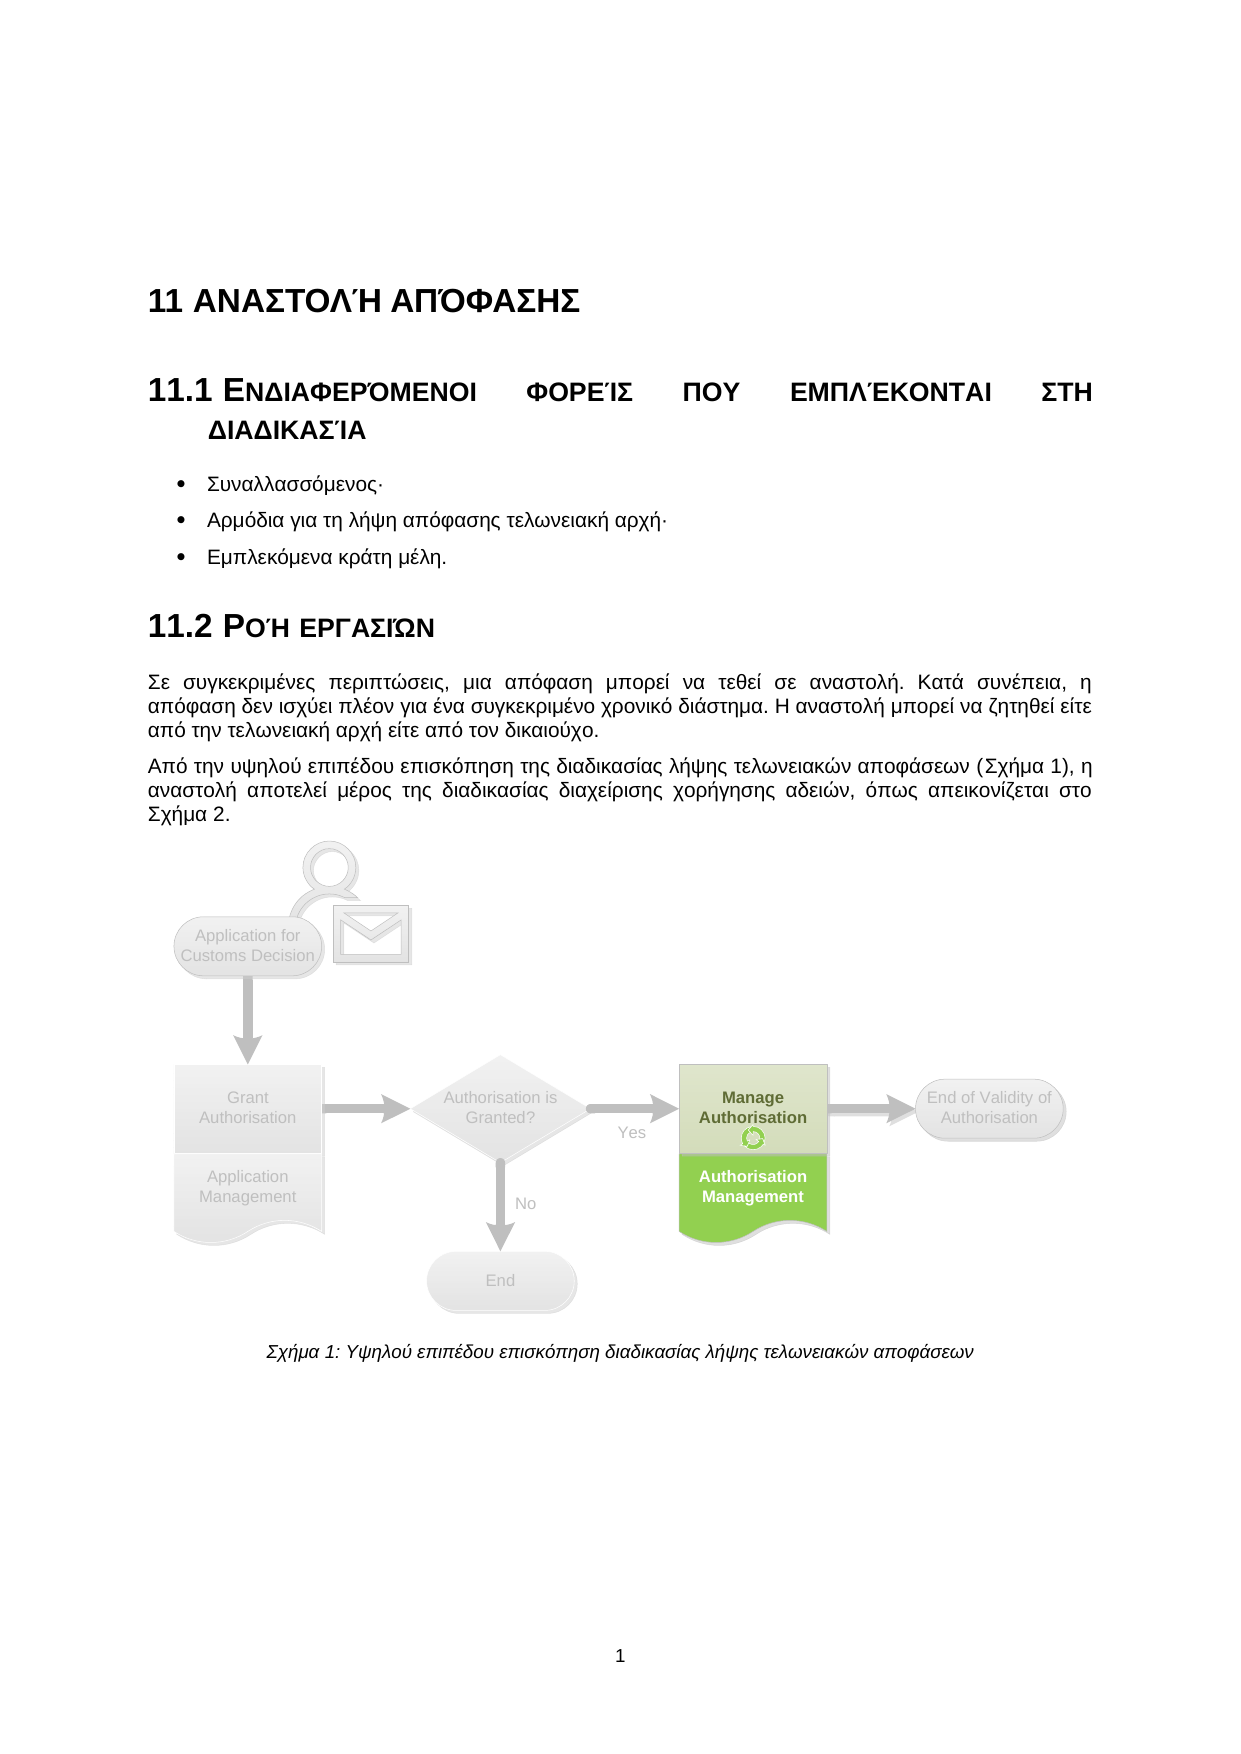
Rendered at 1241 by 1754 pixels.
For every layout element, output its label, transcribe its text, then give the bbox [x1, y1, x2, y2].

list Συναλλασσόμενος· [177, 472, 1093, 496]
list Αρμόδια για τη λήψη απόφασης τελωνειακή αρχή· [177, 508, 1093, 532]
text Σε συγκεκριμένες περιπτώσεις, μια απόφαση μπορεί να τεθεί σε αναστολή. Κατά συνέπεια, η απόφαση δεν ισχύει πλέον για ένα συγκεκριμένο χρονικό διάστημα. Η αναστολή μπορεί να ζητηθεί είτε από την τελωνειακή αρχή είτε από τον δικαιούχο. [148, 670, 1093, 742]
list Εμπλεκόμενα κράτη μέλη. [177, 545, 1093, 569]
text Από την υψηλού επιπέδου επισκόπηση της διαδικασίας λήψης τελωνειακών αποφάσεων (Σχήμα 1), η αναστολή αποτελεί μέρος της διαδικασίας διαχείρισης χορήγησης αδειών, όπως απεικονίζεται στο Σχήμα 2. [148, 754, 1093, 826]
subtitle Ροή εργασιών [148, 606, 1093, 645]
text Σχήμα 1: Υψηλού επιπέδου επισκόπηση διαδικασίας λήψης τελωνειακών αποφάσεων [148, 1341, 1093, 1363]
subtitle Ενδιαφερόμενοι φορείς που εμπλέκονται στη διαδικασία [148, 370, 1093, 447]
subtitle Αναστολή απόφασης [148, 281, 1093, 320]
